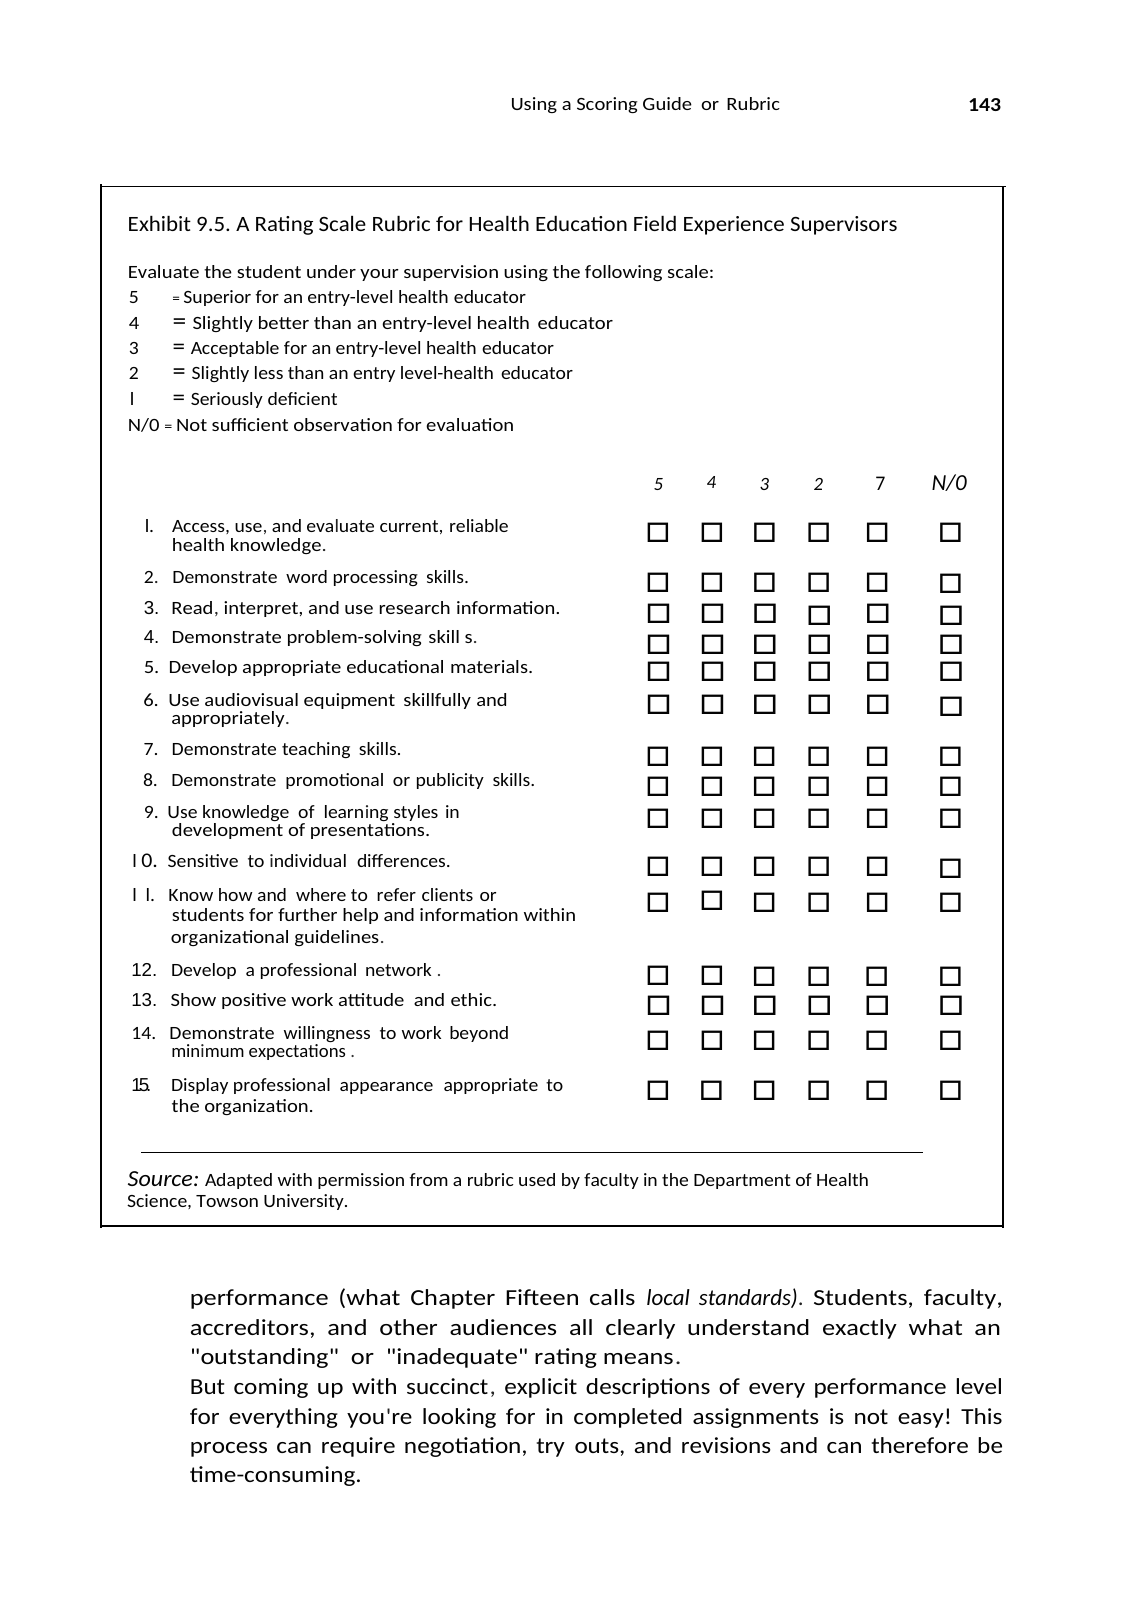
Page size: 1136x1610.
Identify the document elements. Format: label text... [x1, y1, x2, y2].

text 14. Demonstrate willingness to work beyond □ □ □ □ □ □ [131, 1013, 1019, 1046]
text l 0. Sensitive to individual differences. □ □ □ □ □ □ [132, 839, 1019, 875]
text But coming up with succinct, explicit descriptions of every performance level for everything you're looking for in completed assignments is not easy! This process can require negotiation, try­ outs, and revisions and can therefore be time-consuming. [189, 1372, 1004, 1488]
text N/0 = Not sufficient observation for evaluation [128, 413, 1019, 436]
text Source: Adapted with permission from a rubric used by faculty in the Department of Health Science, Towson University. [127, 1166, 924, 1213]
text Evaluate the student under your supervision using the following scale: [128, 261, 1019, 284]
text 2 = Slightly less than an entry level-health educator [129, 359, 1019, 385]
text 4 = Slightly better than an entry-level health educator [128, 308, 1019, 334]
list Read, interpret, and use research information. □ □ □ □ □ □ [143, 591, 1019, 621]
text 6. Use audiovisual equipment skillfully and □ □ □ □ □ □ [143, 679, 1019, 713]
list Show positive work attitude and ethic. □ □ □ □ □ □ [131, 983, 1019, 1013]
text 5 4 3 2 7 N/0 [653, 468, 1019, 496]
text 5 = Superior for an entry-level health educator [128, 288, 1019, 308]
list Demonstrate problem-solving skill s. □ □ □ □ □ □ [143, 621, 1019, 650]
list Display professional appearance appropriate to □ □ □ □ □ □ [131, 1060, 1019, 1099]
text l l. Know how and where to refer clients or □ □ □ □ □ □ [132, 875, 1019, 908]
text 8. Demonstrate promotional or publicity skills. □ □ □ □ □ □ [143, 763, 1019, 792]
text 9. Use knowledge of learning styles in □ □ □ □ □ □ [143, 792, 1019, 825]
text 3 = Acceptable for an entry-level health educator [128, 334, 1019, 359]
text development of presentations. [172, 825, 1019, 839]
text minimum expectations . [171, 1046, 1019, 1060]
subtitle performance (what Chapter Fifteen calls local standards). Students, faculty, accreditors, and other audiences all clearly understand exactly what an "outstanding" or "inadequate" rating means. [189, 1283, 1003, 1370]
text 5. Develop appropriate educational materials. □ □ □ □ □ □ [143, 650, 1019, 679]
subtitle Exhibit 9.5. A Rating Scale Rubric for Health Education Field Experience Supervisors [127, 210, 924, 237]
text students for further help and information within [172, 908, 1019, 925]
text 7. Demonstrate teaching skills. □ □ □ □ □ □ [143, 727, 1019, 763]
text organizational guidelines. [171, 928, 1019, 947]
text appropriately. [171, 713, 1019, 727]
text Using a Scoring Guide or Rubric 143 [510, 92, 1019, 116]
text l. Access, use, and evaluate current, reliable □ □ □ □ □ □ [144, 499, 1019, 541]
text 2. Demonstrate word processing skills. □ □ □ □ □ □ [144, 554, 1019, 591]
text health knowledge. [172, 541, 1019, 554]
list Develop a professional network . □ □ □ □ □ □ [131, 947, 1019, 983]
text l = Seriously deficient [129, 385, 1019, 411]
text the organization. [171, 1099, 1019, 1116]
